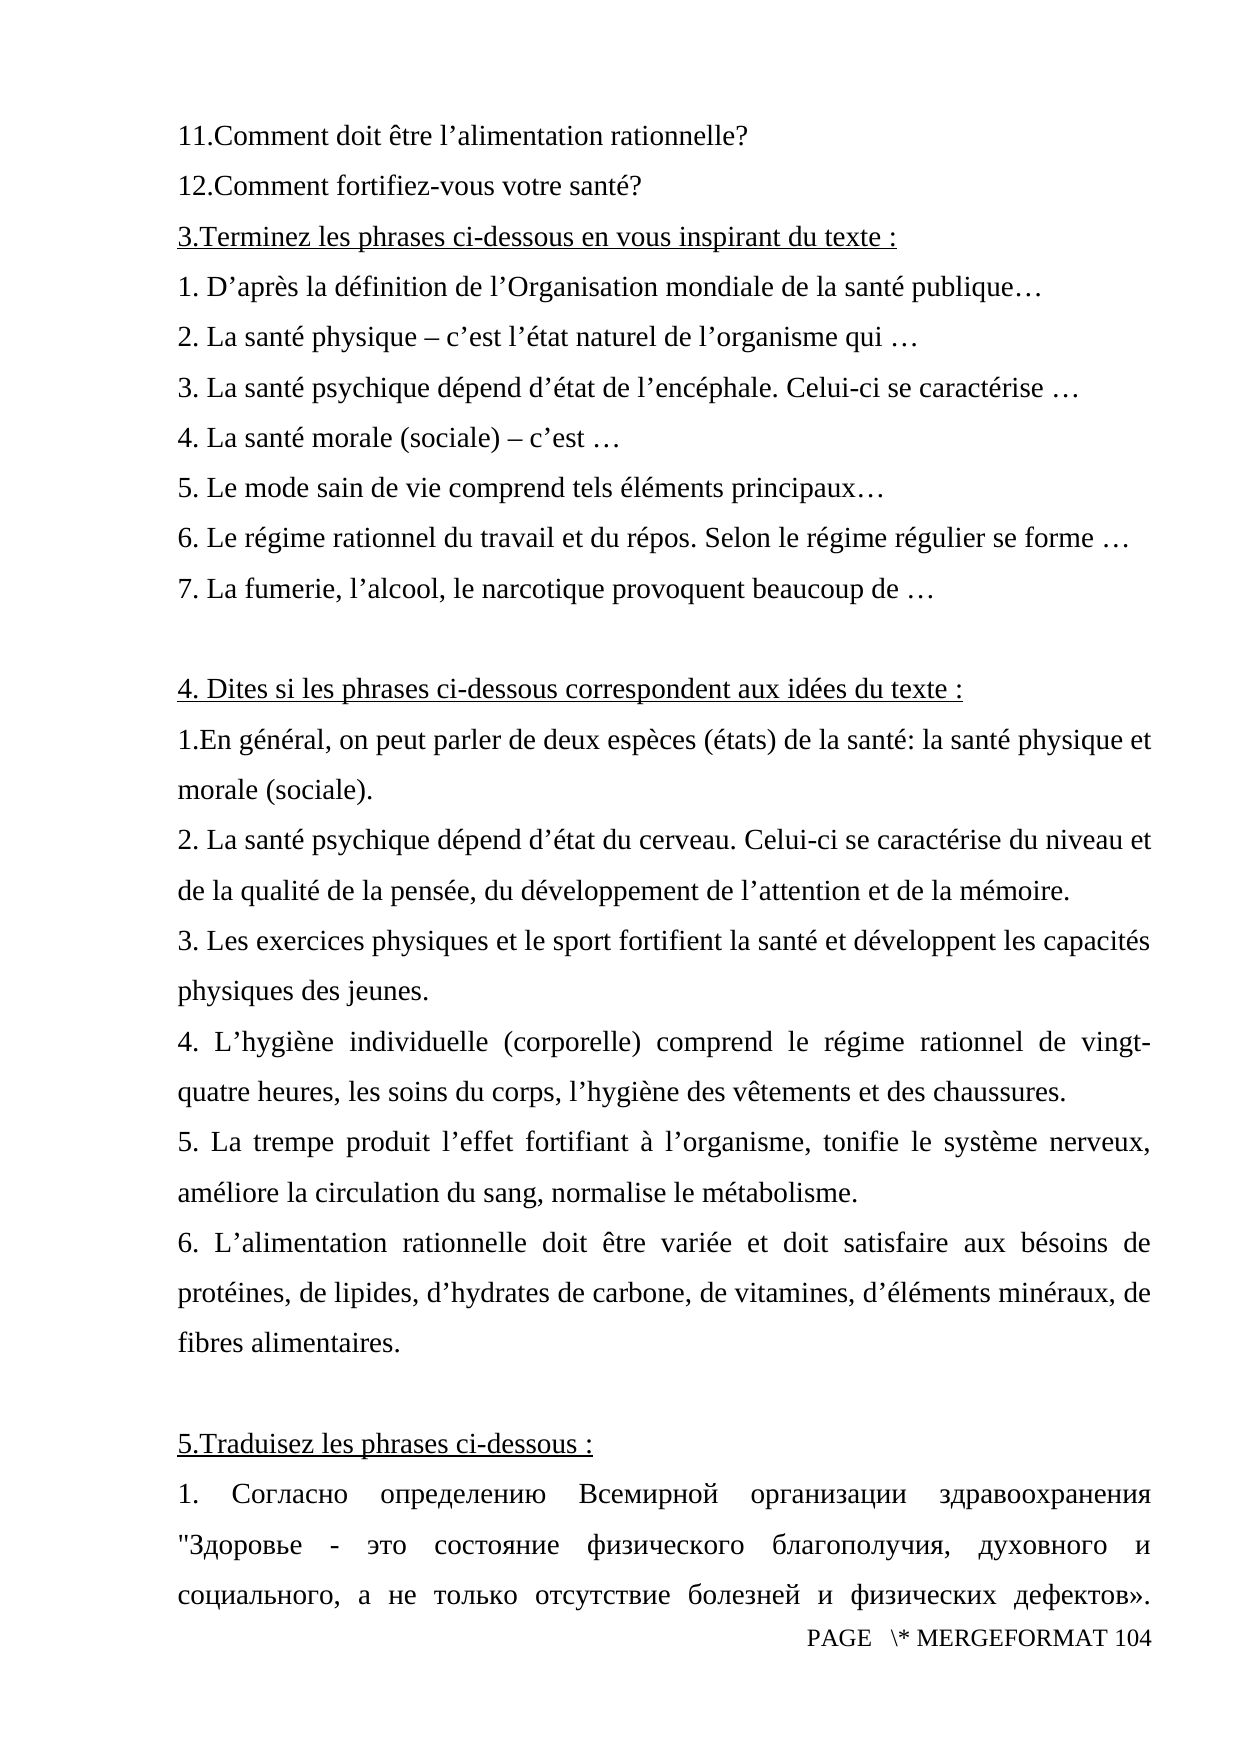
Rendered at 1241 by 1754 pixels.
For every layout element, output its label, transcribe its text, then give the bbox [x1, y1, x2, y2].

text 12.Comment fortifiez-vous votre santé? [177, 168, 1152, 202]
text 2. La santé psychique dépend d’état du cerveau. Celui-ci se caractérise du niveau et de la qualité de la pensée, du développement de l’attention et de la mémoire. [177, 822, 1152, 906]
text 11.Comment doit être l’alimentation rationnelle? [177, 118, 1152, 152]
text 6. L’alimentation rationnelle doit être variée et doit satisfaire aux bésoins de protéines, de lipides, d’hydrates de carbone, de vitamines, d’éléments minéraux, de fibres alimentaires. [177, 1225, 1152, 1359]
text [177, 1477, 1152, 1611]
text 2. La santé physique – c’est l’état naturel de l’organisme qui … [177, 319, 1152, 353]
text 3. La santé psychique dépend d’état de l’encéphale. Celui-ci se caractérise … [177, 370, 1152, 403]
text 4. L’hygiène individuelle (corporelle) comprend le régime rationnel de vingt-quatre heures, les soins du corps, l’hygiène des vêtements et des chaussures. [177, 1024, 1152, 1108]
text 4. Dites si les phrases ci-dessous correspondent aux idées du texte : [177, 672, 1152, 705]
text 3. Les exercices physiques et le sport fortifient la santé et développent les capacités physiques des jeunes. [177, 923, 1152, 1007]
text 4. La santé morale (sociale) – c’est … [177, 420, 1152, 453]
text 7. La fumerie, l’alcool, le narcotique provoquent beaucoup de … [177, 571, 1152, 604]
text 1. D’après la définition de l’Organisation mondiale de la santé publique… [177, 269, 1152, 303]
text 1.En général, on peut parler de deux espèces (états) de la santé: la santé physique et morale (sociale). [177, 722, 1152, 806]
text 5.Traduisez les phrases ci-dessous : [177, 1426, 1152, 1460]
text 6. Le régime rationnel du travail et du répos. Selon le régime régulier se forme … [177, 521, 1152, 554]
text 5. Le mode sain de vie comprend tels éléments principaux… [177, 470, 1152, 504]
text 5. La trempe produit l’effet fortifiant à l’organisme, tonifie le système nerveux, améliore la circulation du sang, normalise le métabolisme. [177, 1124, 1152, 1208]
text 3.Terminez les phrases ci-dessous en vous inspirant du texte : [177, 219, 1152, 252]
